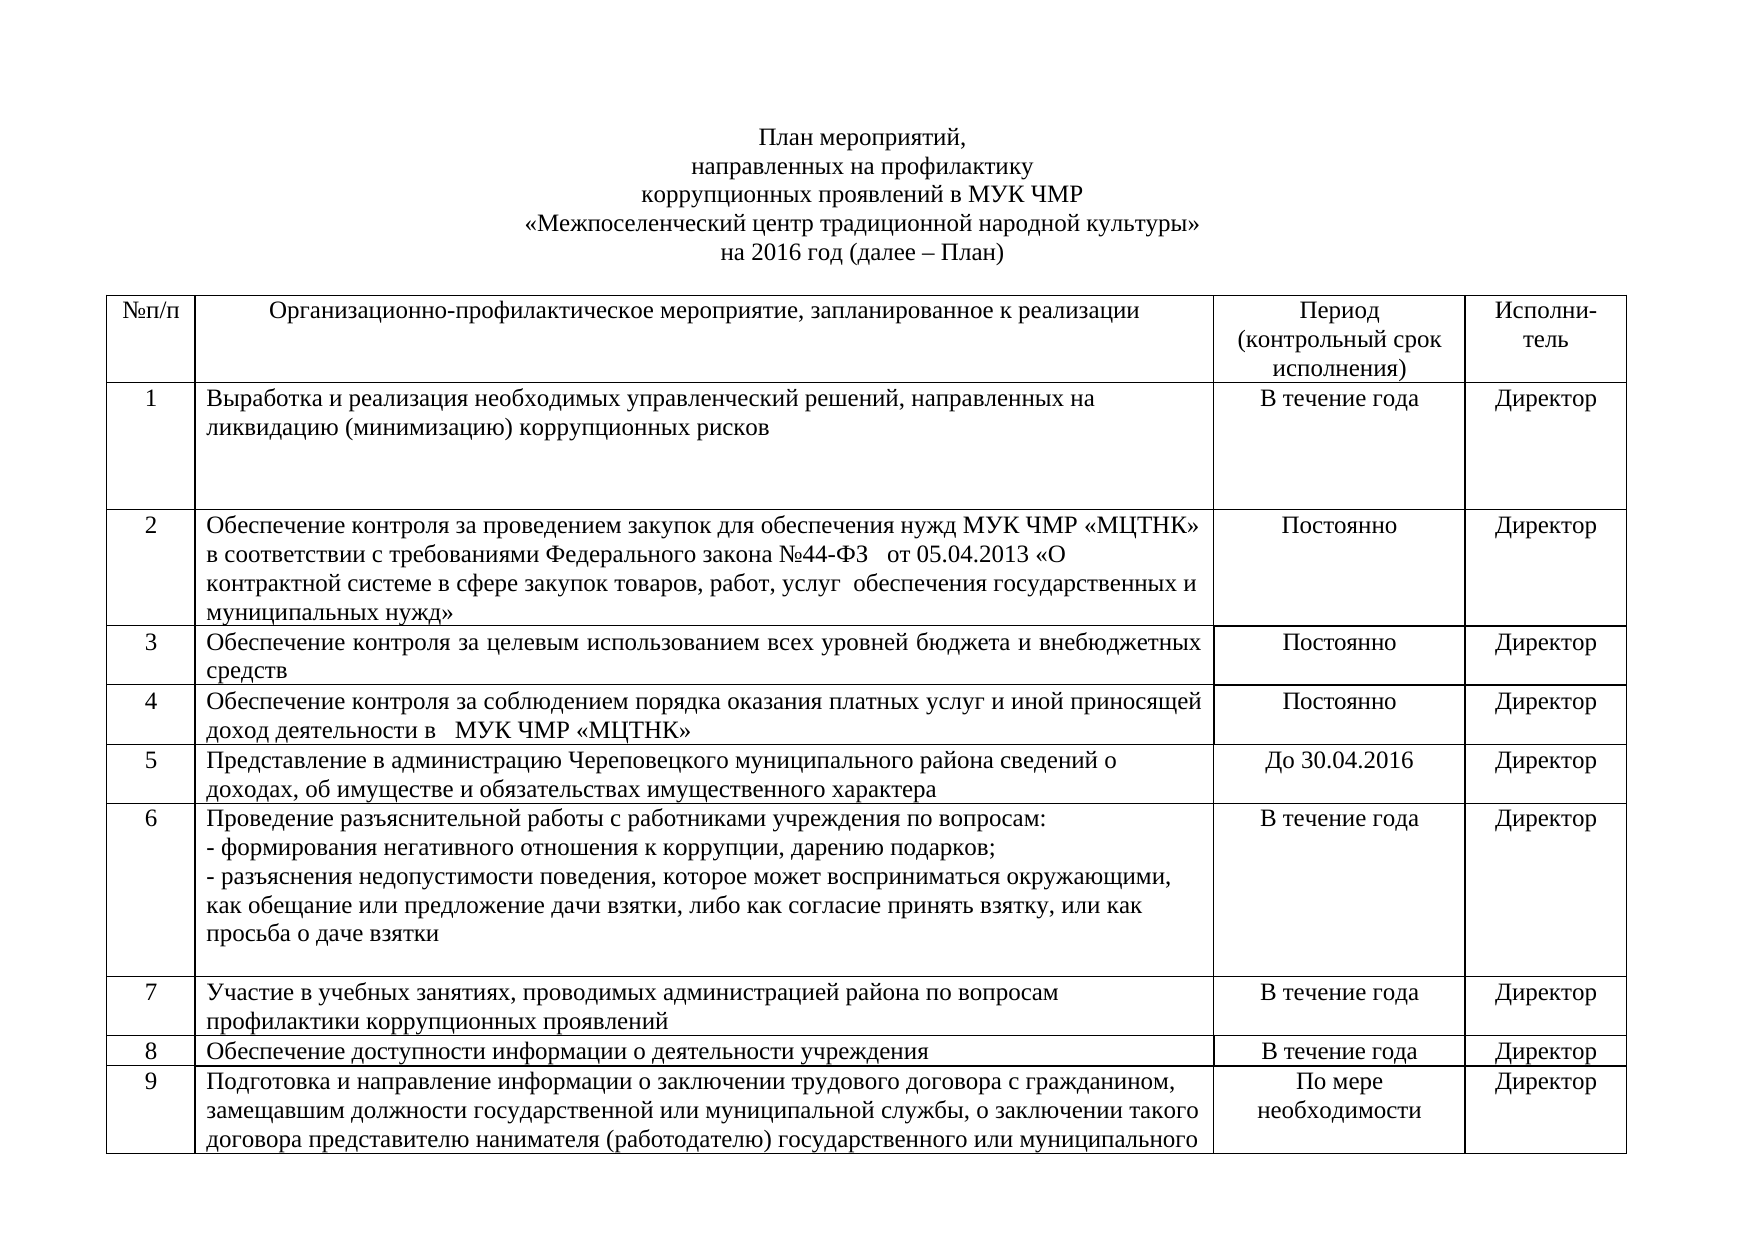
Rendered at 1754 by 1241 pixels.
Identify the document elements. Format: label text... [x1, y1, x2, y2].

text направленных на профилактику [89, 151, 1636, 179]
text План мероприятий, [89, 122, 1636, 151]
table_cell Участие в учебных занятиях, проводимых администрацией района по вопросам профилактики коррупционных проявлений [196, 977, 1213, 1034]
table_cell В течение года [1214, 383, 1464, 509]
table_cell Директор [1466, 1067, 1626, 1153]
table_cell Обеспечение контроля за соблюдением порядка оказания платных услуг и иной приносящей доход деятельности в МУК ЧМР «МЦТНК» [196, 685, 1213, 743]
table_header Организационно-профилактическое мероприятие, запланированное к реализации [196, 296, 1213, 382]
table_cell 9 [107, 1066, 194, 1153]
table_cell 5 [107, 745, 194, 802]
table_cell Директор [1466, 627, 1626, 684]
table_cell До 30.04.2016 [1214, 745, 1464, 802]
table_cell В течение года [1215, 1036, 1464, 1065]
table_cell Обеспечение контроля за проведением закупок для обеспечения нужд МУК ЧМР «МЦТНК» в соответствии с требованиями Федерального закона №44-ФЗ от 05.04.2013 «О контрактной системе в сфере закупок товаров, работ, услуг обеспечения государственных и муниципальных нужд» [196, 510, 1213, 625]
table_cell 7 [107, 977, 194, 1034]
table_cell Директор [1466, 745, 1626, 802]
table_cell Представление в администрацию Череповецкого муниципального района сведений о доходах, об имуществе и обязательствах имущественного характера [196, 745, 1213, 802]
table_cell Постоянно [1215, 686, 1464, 743]
table_cell Обеспечение контроля за целевым использованием всех уровней бюджета и внебюджетных средств [196, 626, 1213, 684]
table_cell Директор [1466, 1036, 1626, 1065]
table_cell 3 [107, 626, 194, 684]
table_header Исполни-тель [1466, 296, 1626, 382]
table_cell Проведение разъяснительной работы с работниками учреждения по вопросам: - формирования негативного отношения к коррупции, дарению подарков; - разъяснения недопустимости поведения, которое может восприниматься окружающими, как обещание или предложение дачи взятки, либо как согласие принять взятку, или как просьба о даче взятки [196, 804, 1213, 976]
table_cell Директор [1466, 977, 1626, 1034]
table_cell Выработка и реализация необходимых управленческий решений, направленных на ликвидацию (минимизацию) коррупционных рисков [196, 383, 1213, 509]
table_cell 1 [107, 383, 194, 509]
table_cell 8 [107, 1036, 194, 1065]
text «Межпоселенческий центр традиционной народной культуры» [89, 208, 1636, 237]
table_cell Постоянно [1215, 627, 1464, 684]
table_cell В течение года [1214, 977, 1464, 1034]
table_cell Директор [1466, 686, 1626, 743]
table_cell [1214, 1067, 1464, 1153]
table_cell 2 [107, 510, 194, 625]
text коррупционных проявлений в МУК ЧМР [89, 179, 1636, 208]
table_cell Директор [1466, 510, 1626, 625]
table_cell Директор [1466, 383, 1626, 509]
table_header №п/п [107, 296, 194, 382]
table_cell Директор [1466, 804, 1626, 976]
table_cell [196, 1067, 1213, 1153]
table_cell Постоянно [1214, 510, 1464, 625]
table_cell 6 [107, 804, 194, 976]
table_cell 4 [107, 685, 194, 743]
table_cell В течение года [1214, 804, 1464, 976]
table_cell Обеспечение доступности информации о деятельности учреждения [196, 1036, 1213, 1065]
text на 2016 год (далее – План) [89, 237, 1636, 266]
table_header Период (контрольный срок исполнения) [1214, 296, 1464, 382]
